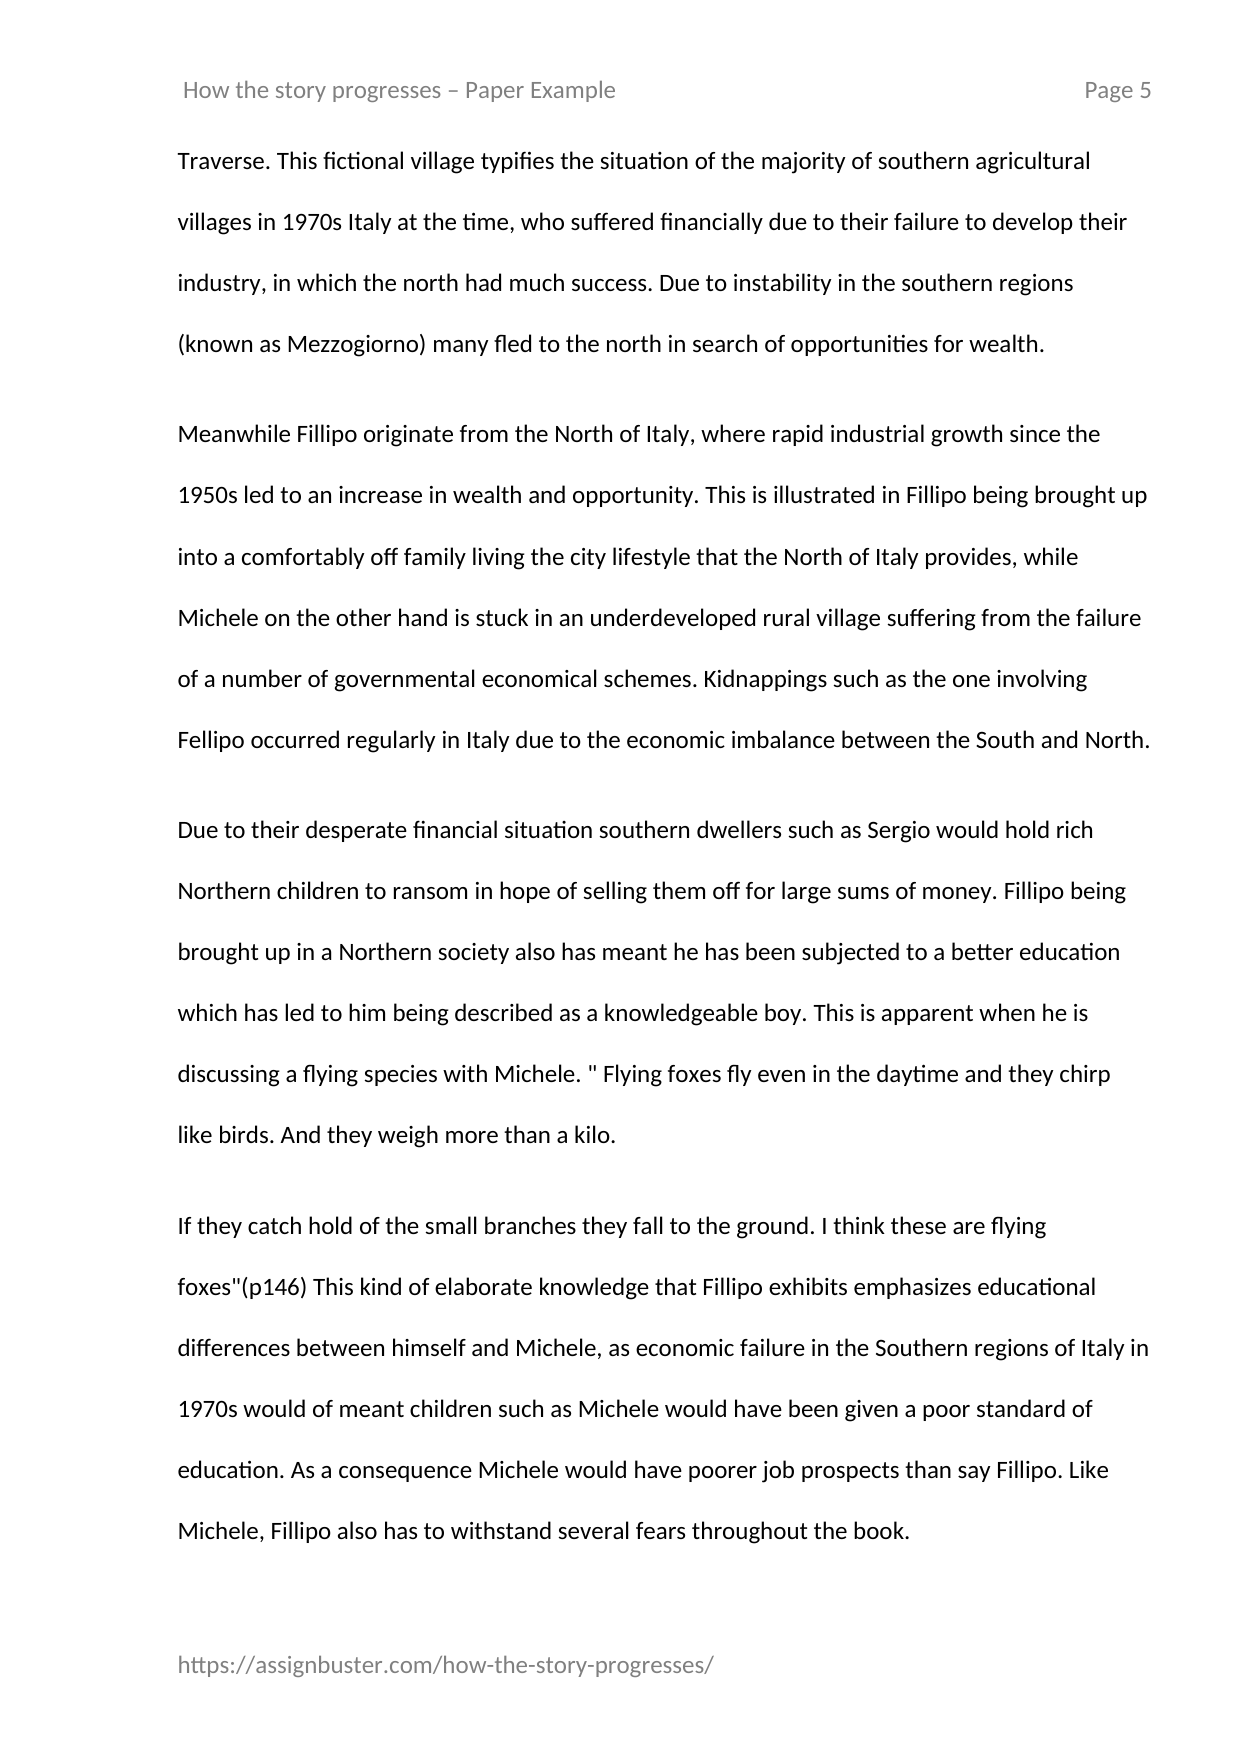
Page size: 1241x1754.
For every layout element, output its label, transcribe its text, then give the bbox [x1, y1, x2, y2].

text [177, 145, 1152, 359]
text If they catch hold of the small branches they fall to the ground. I think these are flying foxes"(p146) This kind of elaborate knowledge that Fillipo exhibits emphasizes educational differences between himself and Michele, as economic failure in the Southern regions of Italy in 1970s would of meant children such as Michele would have been given a poor standard of education. As a consequence Michele would have poorer job prospects than say Fillipo. Like Michele, Fillipo also has to withstand several fears throughout the book. [177, 1210, 1152, 1546]
text Due to their desperate financial situation southern dwellers such as Sergio would hold rich Northern children to ransom in hope of selling them off for large sums of money. Fillipo being brought up in a Northern society also has meant he has been subjected to a better education which has led to him being described as a knowledgeable boy. This is apparent when he is discussing a flying species with Michele. " Flying foxes fly even in the daytime and they chirp like birds. And they weigh more than a kilo. [177, 814, 1152, 1150]
text Meanwhile Fillipo originate from the North of Italy, where rapid industrial growth since the 1950s led to an increase in wealth and opportunity. This is illustrated in Fillipo being brought up into a comfortably off family living the city lifestyle that the North of Italy provides, while Michele on the other hand is stuck in an underdeveloped rural village suffering from the failure of a number of governmental economical schemes. Kidnappings such as the one involving Fellipo occurred regularly in Italy due to the economic imbalance between the South and North. [177, 419, 1152, 754]
